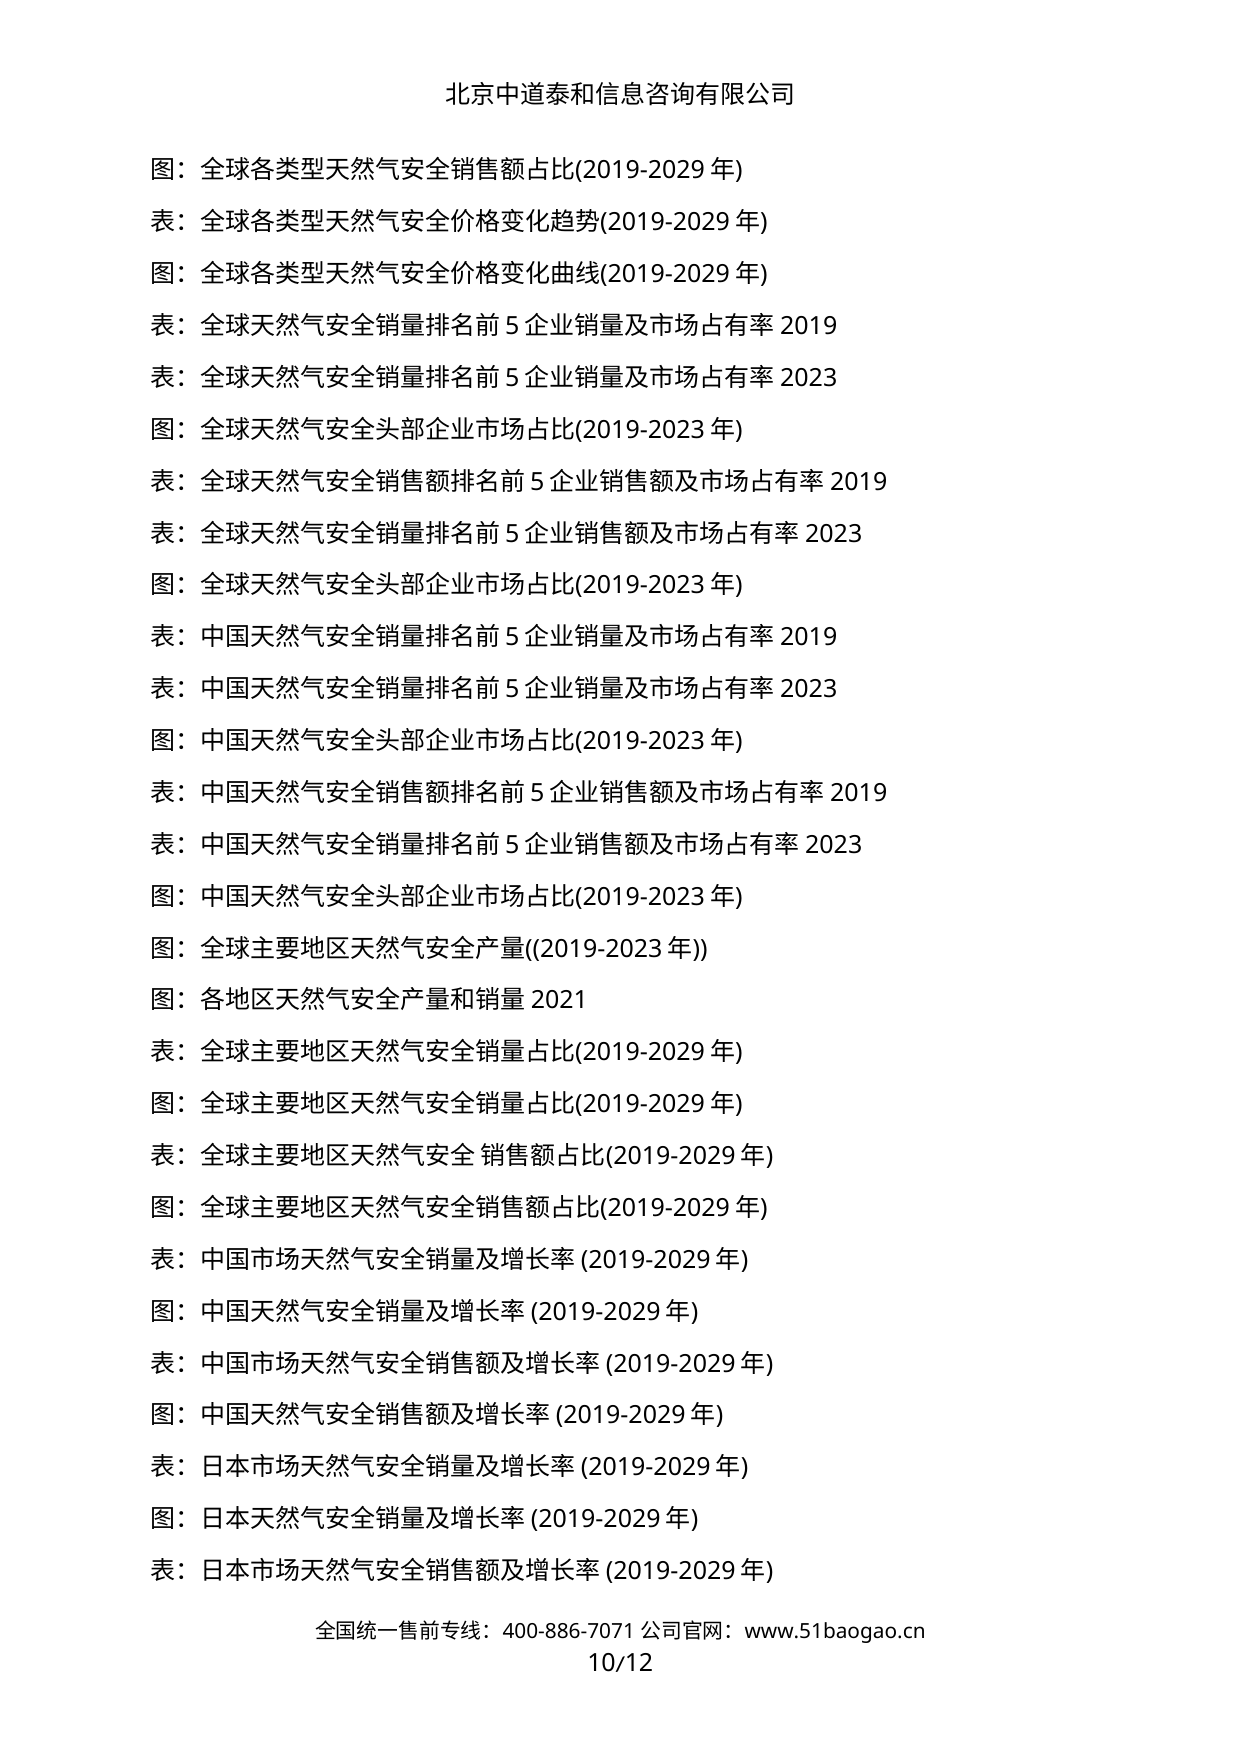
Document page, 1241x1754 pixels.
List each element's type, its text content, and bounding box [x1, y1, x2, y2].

text 表：日本市场天然气安全销量及增长率 (2019-2029年) [150, 1447, 1090, 1483]
text 图：全球主要地区天然气安全销售额占比(2019-2029年) [150, 1187, 1090, 1224]
text 表：中国天然气安全销售额排名前5企业销售额及市场占有率 2019 [150, 772, 1090, 809]
text 表：全球各类型天然气安全价格变化趋势(2019-2029年) [150, 202, 1090, 238]
text 图：全球主要地区天然气安全产量((2019-2023年)) [150, 928, 1090, 964]
text 图：全球天然气安全头部企业市场占比(2019-2023年) [150, 409, 1090, 446]
text 表：全球主要地区天然气安全销量占比(2019-2029年) [150, 1032, 1090, 1068]
text 图：中国天然气安全头部企业市场占比(2019-2023年) [150, 721, 1090, 757]
text 表：全球天然气安全销量排名前5企业销售额及市场占有率 2023 [150, 513, 1090, 549]
text 图：日本天然气安全销量及增长率 (2019-2029年) [150, 1499, 1090, 1535]
text 表：全球天然气安全销量排名前5企业销量及市场占有率 2023 [150, 357, 1090, 394]
text 表：日本市场天然气安全销售额及增长率 (2019-2029年) [150, 1551, 1090, 1587]
text 图：全球各类型天然气安全价格变化曲线(2019-2029年) [150, 254, 1090, 290]
text 表：中国天然气安全销量排名前5企业销量及市场占有率 2023 [150, 669, 1090, 705]
text 表：中国天然气安全销量排名前5企业销量及市场占有率 2019 [150, 617, 1090, 653]
text 图：中国天然气安全销售额及增长率 (2019-2029年) [150, 1395, 1090, 1431]
text 图：中国天然气安全销量及增长率 (2019-2029年) [150, 1291, 1090, 1327]
text 表：全球天然气安全销售额排名前5企业销售额及市场占有率 2019 [150, 461, 1090, 497]
text 图：各地区天然气安全产量和销量 2021 [150, 980, 1090, 1016]
text 图：中国天然气安全头部企业市场占比(2019-2023年) [150, 876, 1090, 912]
text 图：全球各类型天然气安全销售额占比(2019-2029年) [150, 150, 1090, 186]
text 表：全球天然气安全销量排名前5企业销量及市场占有率 2019 [150, 306, 1090, 342]
text 表：中国市场天然气安全销售额及增长率 (2019-2029年) [150, 1343, 1090, 1379]
text 表：全球主要地区天然气安全 销售额占比(2019-2029年) [150, 1136, 1090, 1172]
text 表：中国市场天然气安全销量及增长率 (2019-2029年) [150, 1239, 1090, 1276]
text 表：中国天然气安全销量排名前5企业销售额及市场占有率 2023 [150, 824, 1090, 861]
text 图：全球主要地区天然气安全销量占比(2019-2029年) [150, 1084, 1090, 1120]
text 图：全球天然气安全头部企业市场占比(2019-2023年) [150, 565, 1090, 601]
